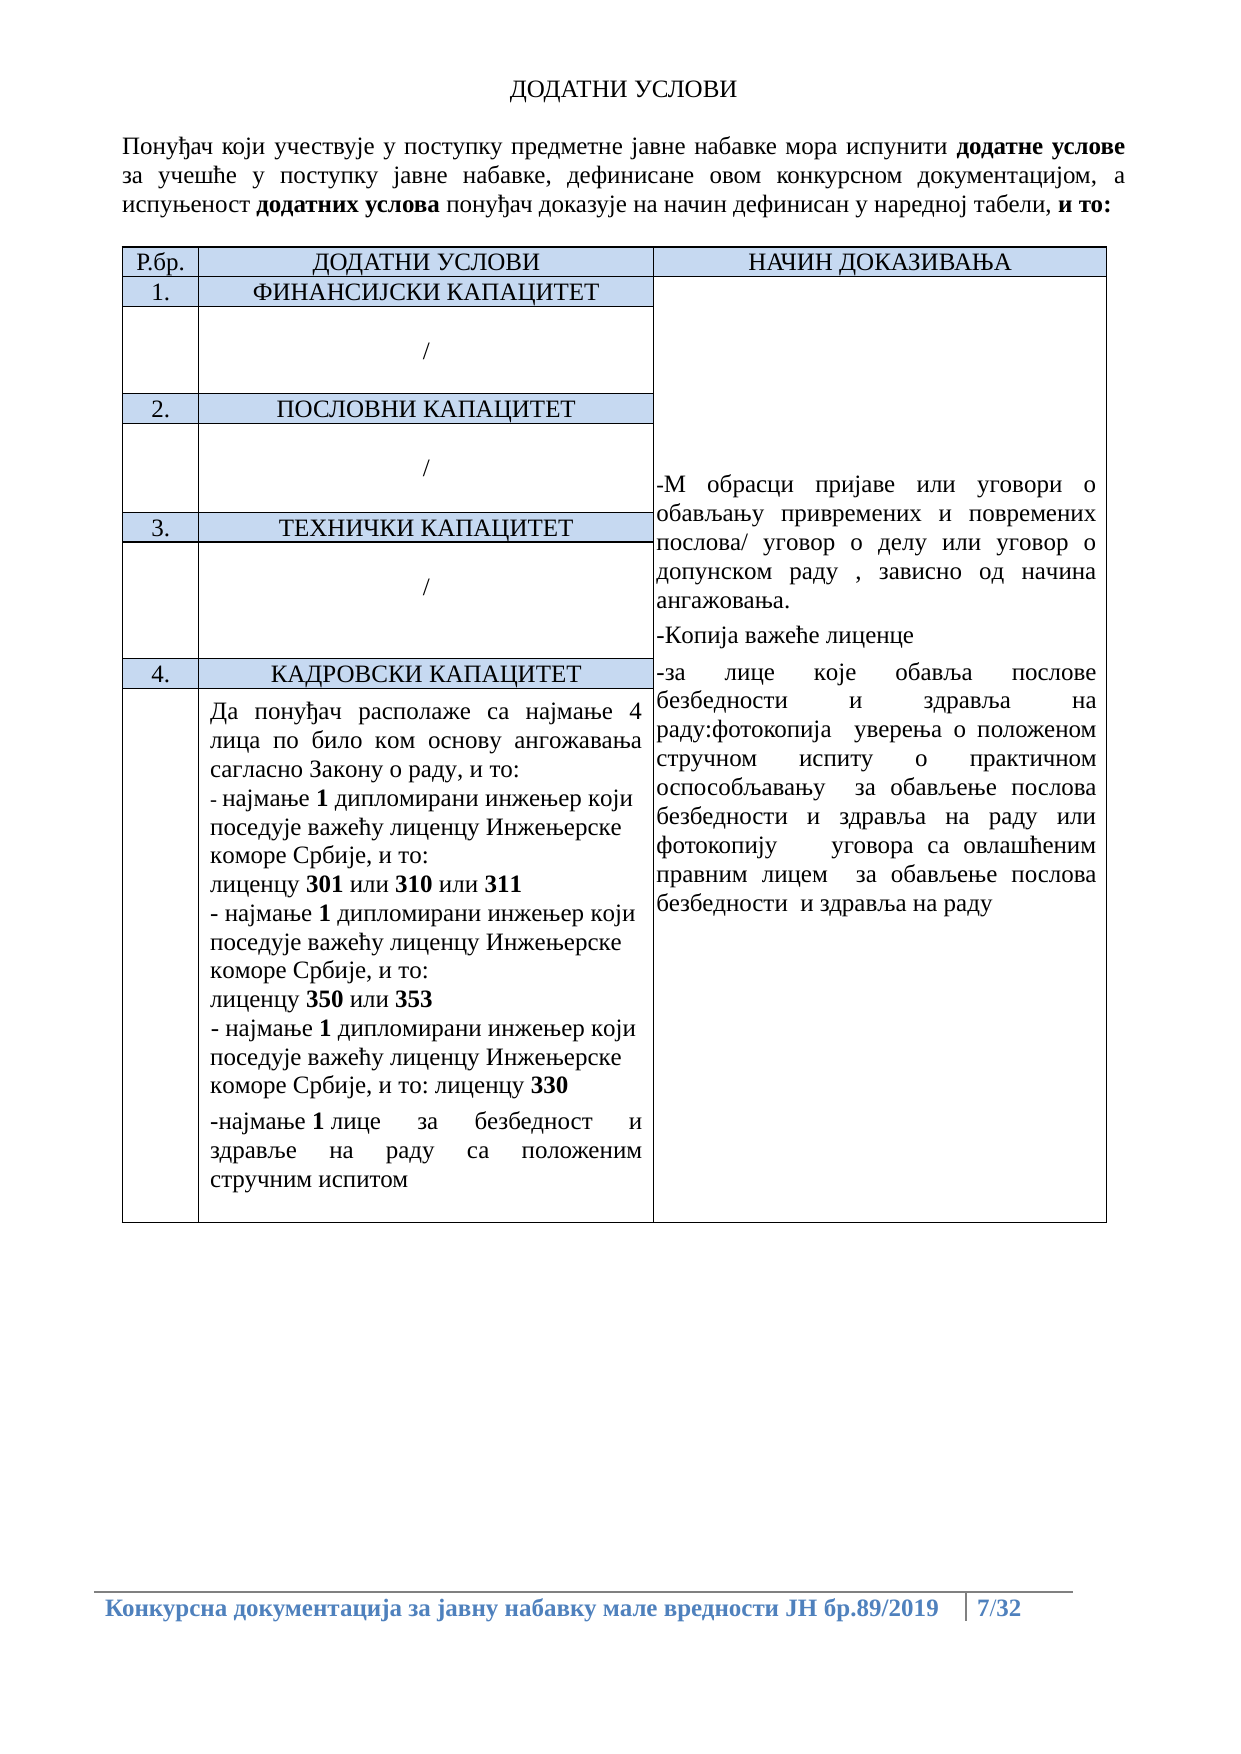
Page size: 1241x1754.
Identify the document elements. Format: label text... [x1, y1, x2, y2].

table_cell 4. [123, 659, 198, 688]
table_cell [123, 543, 198, 658]
table_header ДОДАТНИ УСЛОВИ [199, 248, 653, 276]
table_cell КАДРОВСКИ КАПАЦИТЕТ [199, 659, 653, 688]
table_cell [123, 424, 198, 512]
table_header Р.бр. [123, 248, 198, 276]
table_cell 2. [123, 394, 198, 423]
table_cell Да понуђач располаже са најмање 4 лица по било ком основу ангожавања сагласно Закону о раду, и то: - најмање 1 дипломирани инжењер који поседује важећу лиценцу Инжењерске коморе Србије, и то: лиценцу 301 или 310 или 311 - најмање 1 дипломирани инжењер који поседује важећу лиценцу Инжењерске коморе Србије, и то: лиценцу 350 или 353 - најмање 1 дипломирани инжењер који поседује важећу лиценцу Инжењерске коморе Србије, и то: лиценцу 330 -најмање 1 лице за безбедност и здравље на раду са положеним стручним испитом [199, 689, 653, 1222]
table_cell / [199, 307, 653, 393]
table_cell [123, 689, 198, 1222]
table_cell ПОСЛОВНИ КАПАЦИТЕТ [199, 394, 653, 423]
table_cell / [199, 424, 653, 512]
table_cell ТЕХНИЧКИ КАПАЦИТЕТ [199, 513, 653, 541]
table_cell ФИНАНСИЈСКИ КАПАЦИТЕТ [199, 277, 653, 306]
table_cell / [199, 543, 653, 658]
table_header НАЧИН ДОКАЗИВАЊА [654, 248, 1106, 276]
table_cell 3. [123, 513, 198, 541]
list Понуђач који учествује у поступку предметне јавне набавке мора испунити додатне услове за учешће у поступку јавне набавке, дефинисане овом конкурсном документацијом, а испуњеност додатних услова понуђач доказује на начин дефинисан у наредној табели, и то: [122, 131, 1125, 218]
table_cell [123, 307, 198, 393]
table_cell 1. [123, 277, 198, 306]
list ДОДАТНИ УСЛОВИ [122, 74, 1125, 103]
table_cell -М обрасци пријаве или уговори о обављању привремених и повремених послова/ уговор о делу или уговор о допунском раду , зависно од начина ангажовања. -Копија важеће лиценце -за лице које обавља послове безбедности и здравља на раду:фотокопија уверења о положеном стручном испиту о практичном оспособљавању за обављење послова безбедности и здравља на раду или фотокопију уговора са овлашћеним правним лицем за обављење послова безбедности и здравља на раду [654, 277, 1106, 1222]
